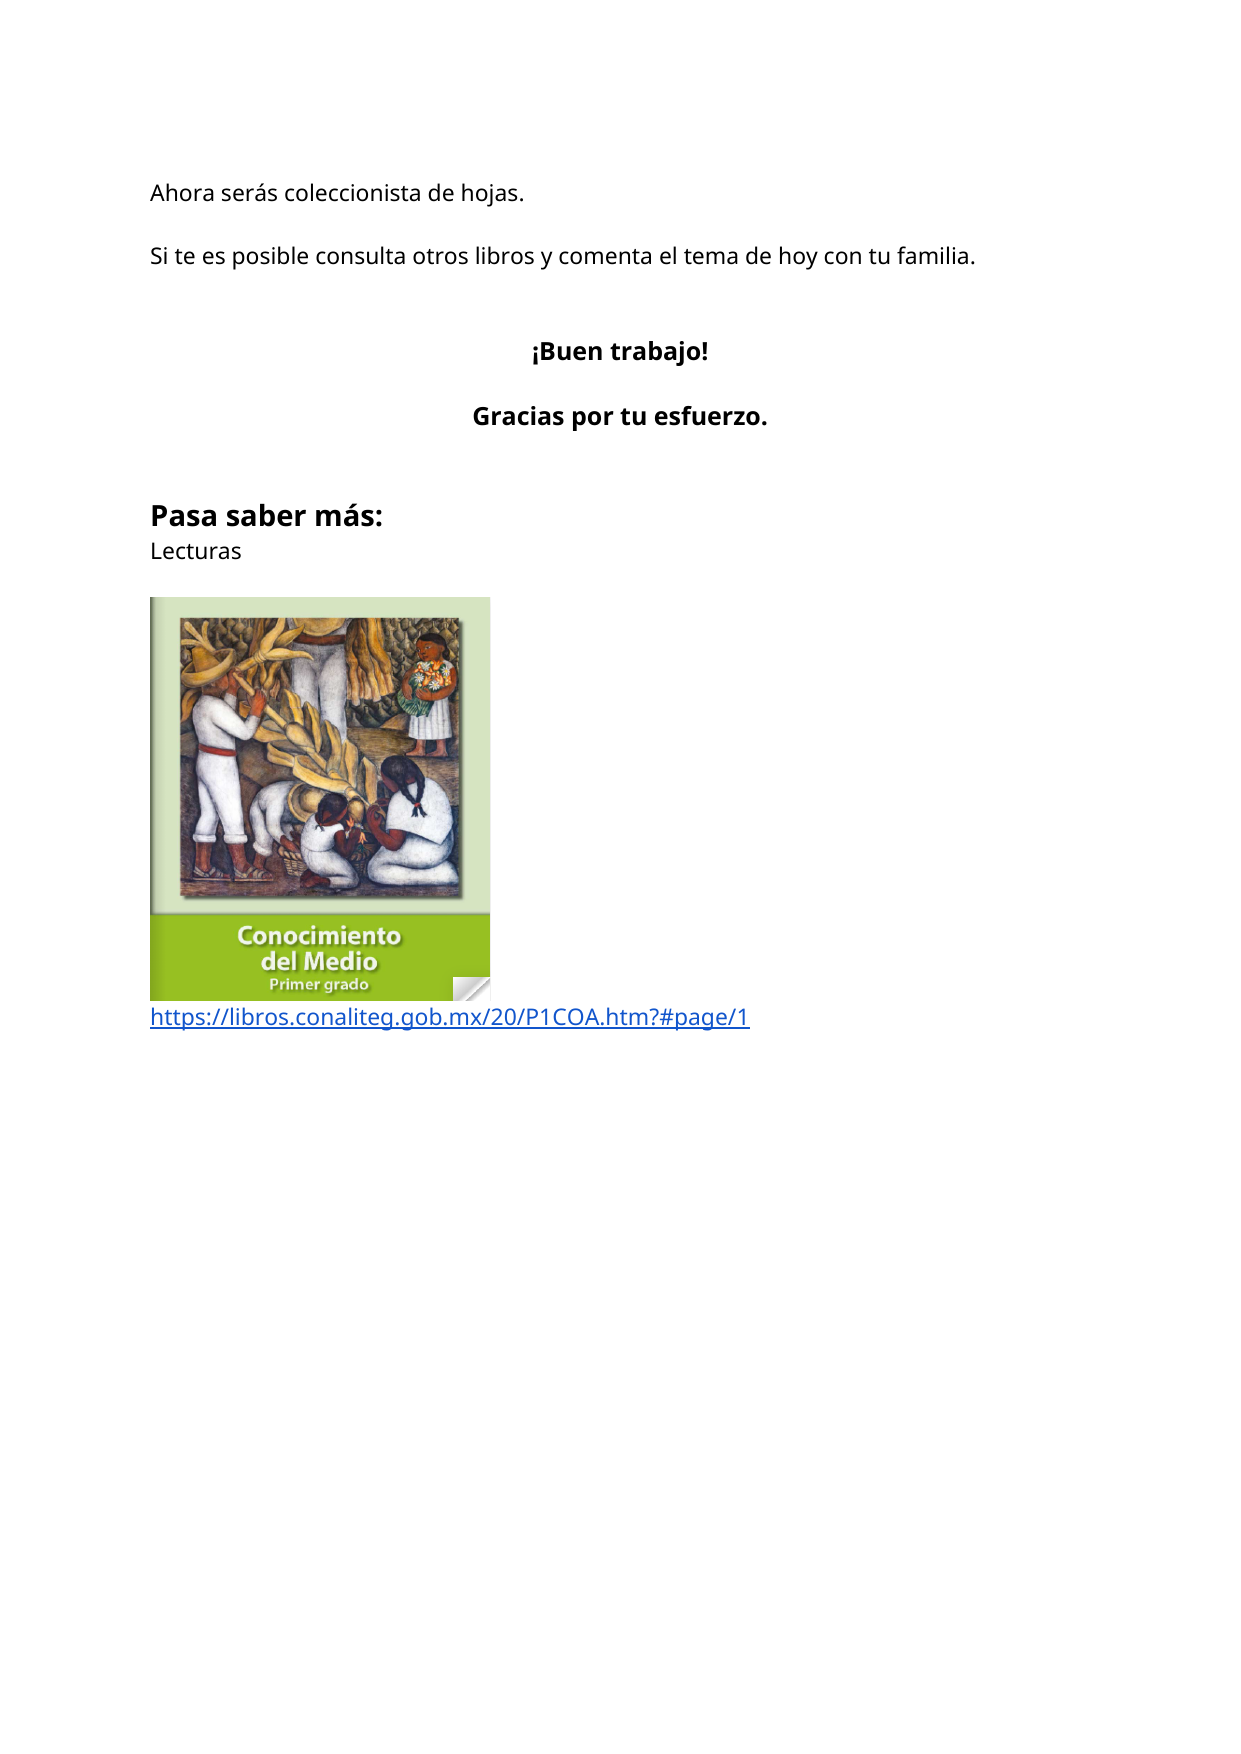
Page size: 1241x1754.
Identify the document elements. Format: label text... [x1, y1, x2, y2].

picture [150, 597, 491, 1001]
text Ahora serás coleccionista de hojas. [150, 177, 1090, 208]
text https://libros.conaliteg.gob.mx/20/P1COA.htm?#page/1 [150, 1001, 1090, 1032]
text Gracias por tu esfuerzo. [150, 399, 1090, 433]
text Pasa saber más: [150, 495, 1090, 535]
text Si te es posible consulta otros libros y comenta el tema de hoy con tu familia. [150, 239, 1090, 271]
text ¡Buen trabajo! [150, 333, 1090, 367]
text Lecturas [150, 535, 1090, 566]
